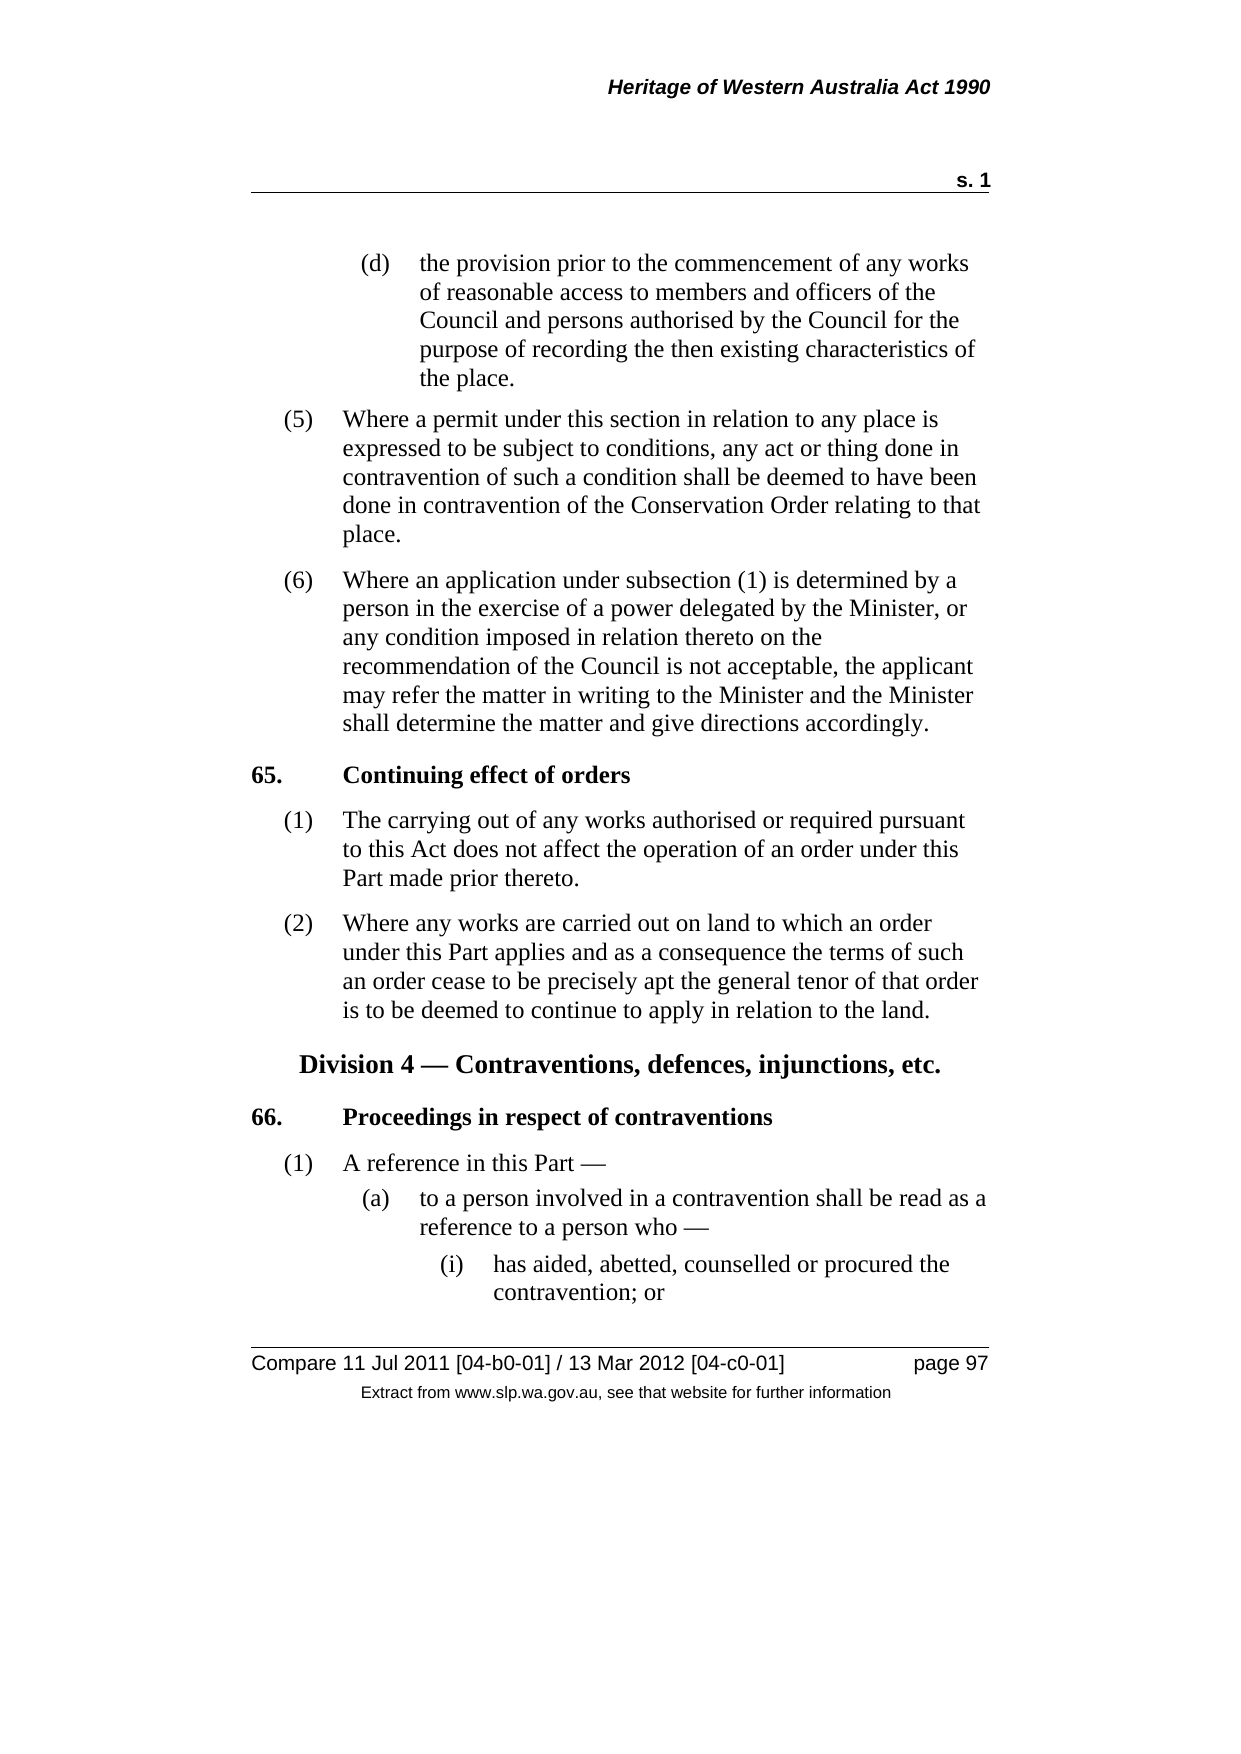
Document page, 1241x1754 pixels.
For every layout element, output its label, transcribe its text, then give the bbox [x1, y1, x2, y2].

text (i) has aided, abetted, counselled or procured the contravention; or [251, 1249, 989, 1306]
text (a) to a person involved in a contravention shall be read as a reference to a person who — [251, 1183, 989, 1240]
text (6) Where an application under subsection (1) is determined by a person in the exercise of a power delegated by the Minister, or any condition imposed in relation thereto on the recommendation of the Council is not acceptable, the applicant may refer the matter in writing to the Minister and the Minister shall determine the matter and give directions accordingly. [251, 565, 989, 737]
text (1) The carrying out of any works authorised or required pursuant to this Act does not affect the operation of an order under this Part made prior thereto. [251, 806, 989, 892]
text (1) A reference in this Part — [251, 1148, 989, 1177]
text (d) the provision prior to the commencement of any works of reasonable access to members and officers of the Council and persons authorised by the Council for the purpose of recording the then existing characteristics of the place. [251, 248, 989, 392]
text (5) Where a permit under this section in relation to any place is expressed to be subject to conditions, any act or thing done in contravention of such a condition shall be deemed to have been done in contravention of the Conservation Order relating to that place. [251, 404, 989, 548]
subtitle 65. Continuing effect of orders [251, 760, 989, 789]
subtitle 66. Proceedings in respect of contraventions [251, 1102, 989, 1131]
text (2) Where any works are carried out on land to which an order under this Part applies and as a consequence the terms of such an order cease to be precisely apt the general tenor of that order is to be deemed to continue to apply in relation to the land. [251, 908, 989, 1023]
subtitle Division 4 — Contraventions, defences, injunctions, etc. [251, 1048, 989, 1079]
